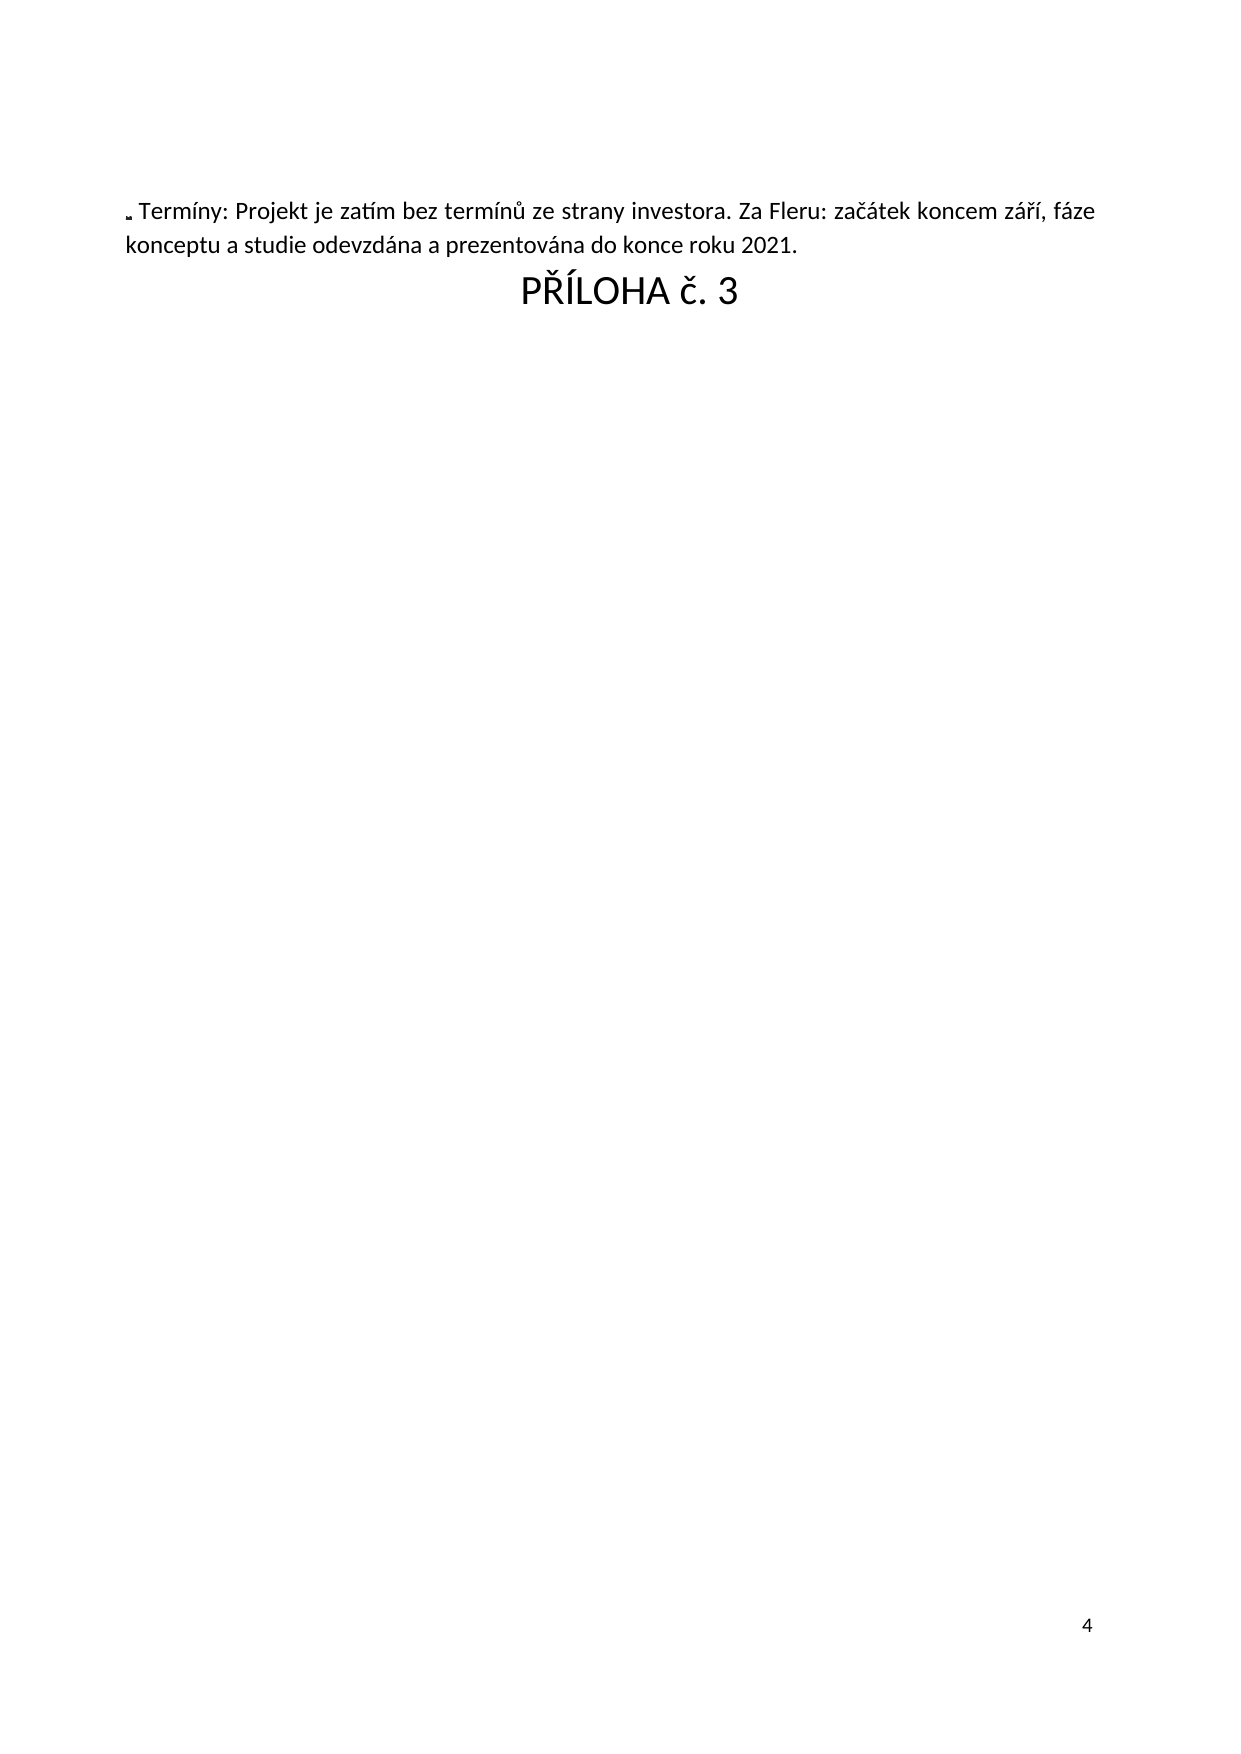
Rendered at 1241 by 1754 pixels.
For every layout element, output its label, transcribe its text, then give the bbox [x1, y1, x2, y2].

text Termíny: Projekt je zatím bez termínů ze strany investora. Za Fleru: začátek koncem září, fáze konceptu a studie odevzdána a prezentována do konce roku 2021. [125, 195, 1097, 260]
subtitle PŘÍLOHA č. 3 [520, 264, 1098, 315]
